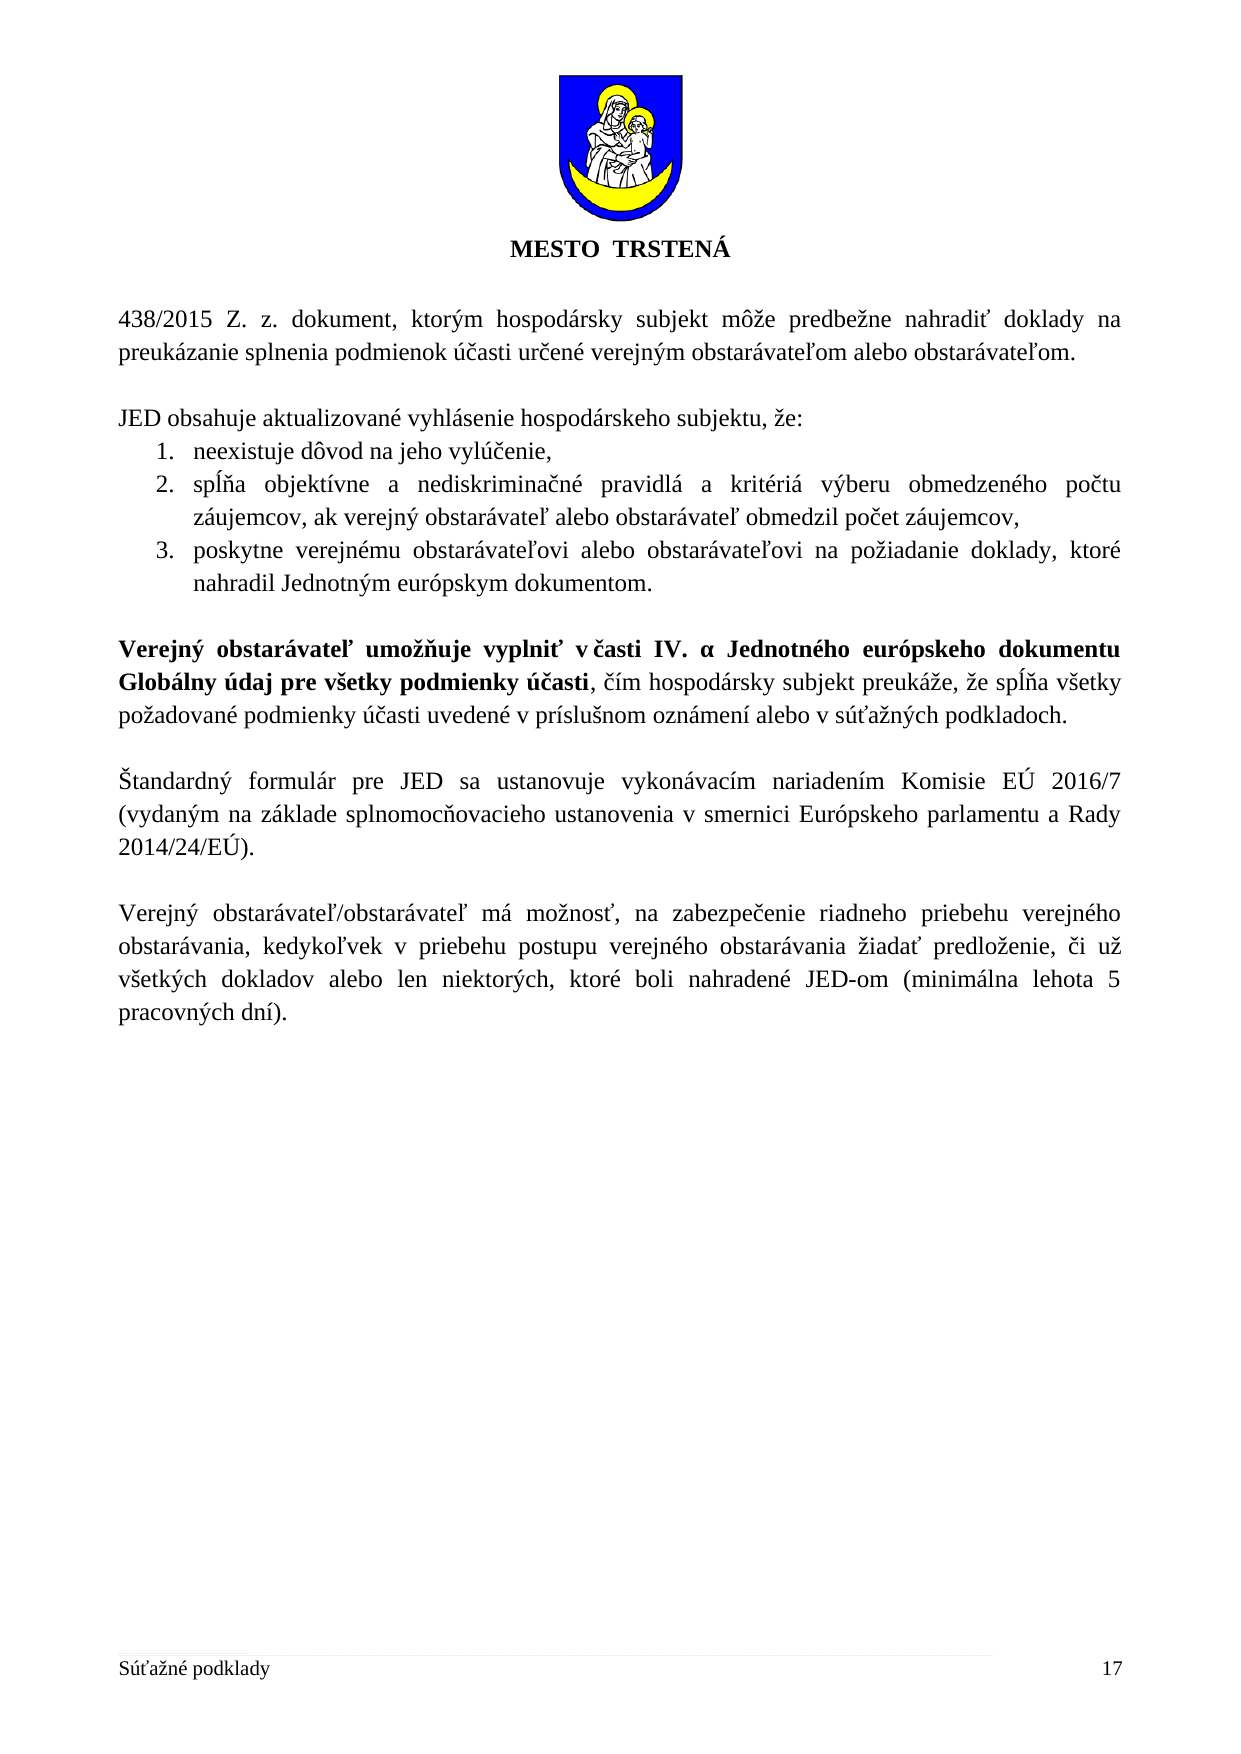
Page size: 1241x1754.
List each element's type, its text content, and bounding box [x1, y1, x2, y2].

text Verejný obstarávateľ umožňuje vyplniť v časti IV. α Jednotného európskeho dokumentu Globálny údaj pre všetky podmienky účasti, čím hospodársky subjekt preukáže, že spĺňa všetky požadované podmienky účasti uvedené v príslušnom oznámení alebo v súťažných podkladoch. [118, 634, 1122, 729]
text JED obsahuje aktualizované vyhlásenie hospodárskeho subjektu, že: [118, 403, 1122, 432]
text Verejný obstarávateľ/obstarávateľ má možnosť, na zabezpečenie riadneho priebehu verejného obstarávania, kedykoľvek v priebehu postupu verejného obstarávania žiadať predloženie, či už všetkých dokladov alebo len niektorých, ktoré boli nahradené JED-om (minimálna lehota 5 pracovných dní). [118, 898, 1122, 1026]
text Štandardný formulár pre JED sa ustanovuje vykonávacím nariadením Komisie EÚ 2016/7 (vydaným na základe splnomocňovacieho ustanovenia v smernici Európskeho parlamentu a Rady 2014/24/EÚ). [118, 766, 1122, 861]
list poskytne verejnému obstarávateľovi alebo obstarávateľovi na požiadanie doklady, ktoré nahradil Jednotným európskym dokumentom. [156, 535, 1122, 597]
list neexistuje dôvod na jeho vylúčenie, [156, 436, 1122, 465]
picture [557, 73, 684, 222]
list spĺňa objektívne a nediskriminačné pravidlá a kritériá výberu obmedzeného počtu záujemcov, ak verejný obstarávateľ alebo obstarávateľ obmedzil počet záujemcov, [156, 469, 1122, 531]
